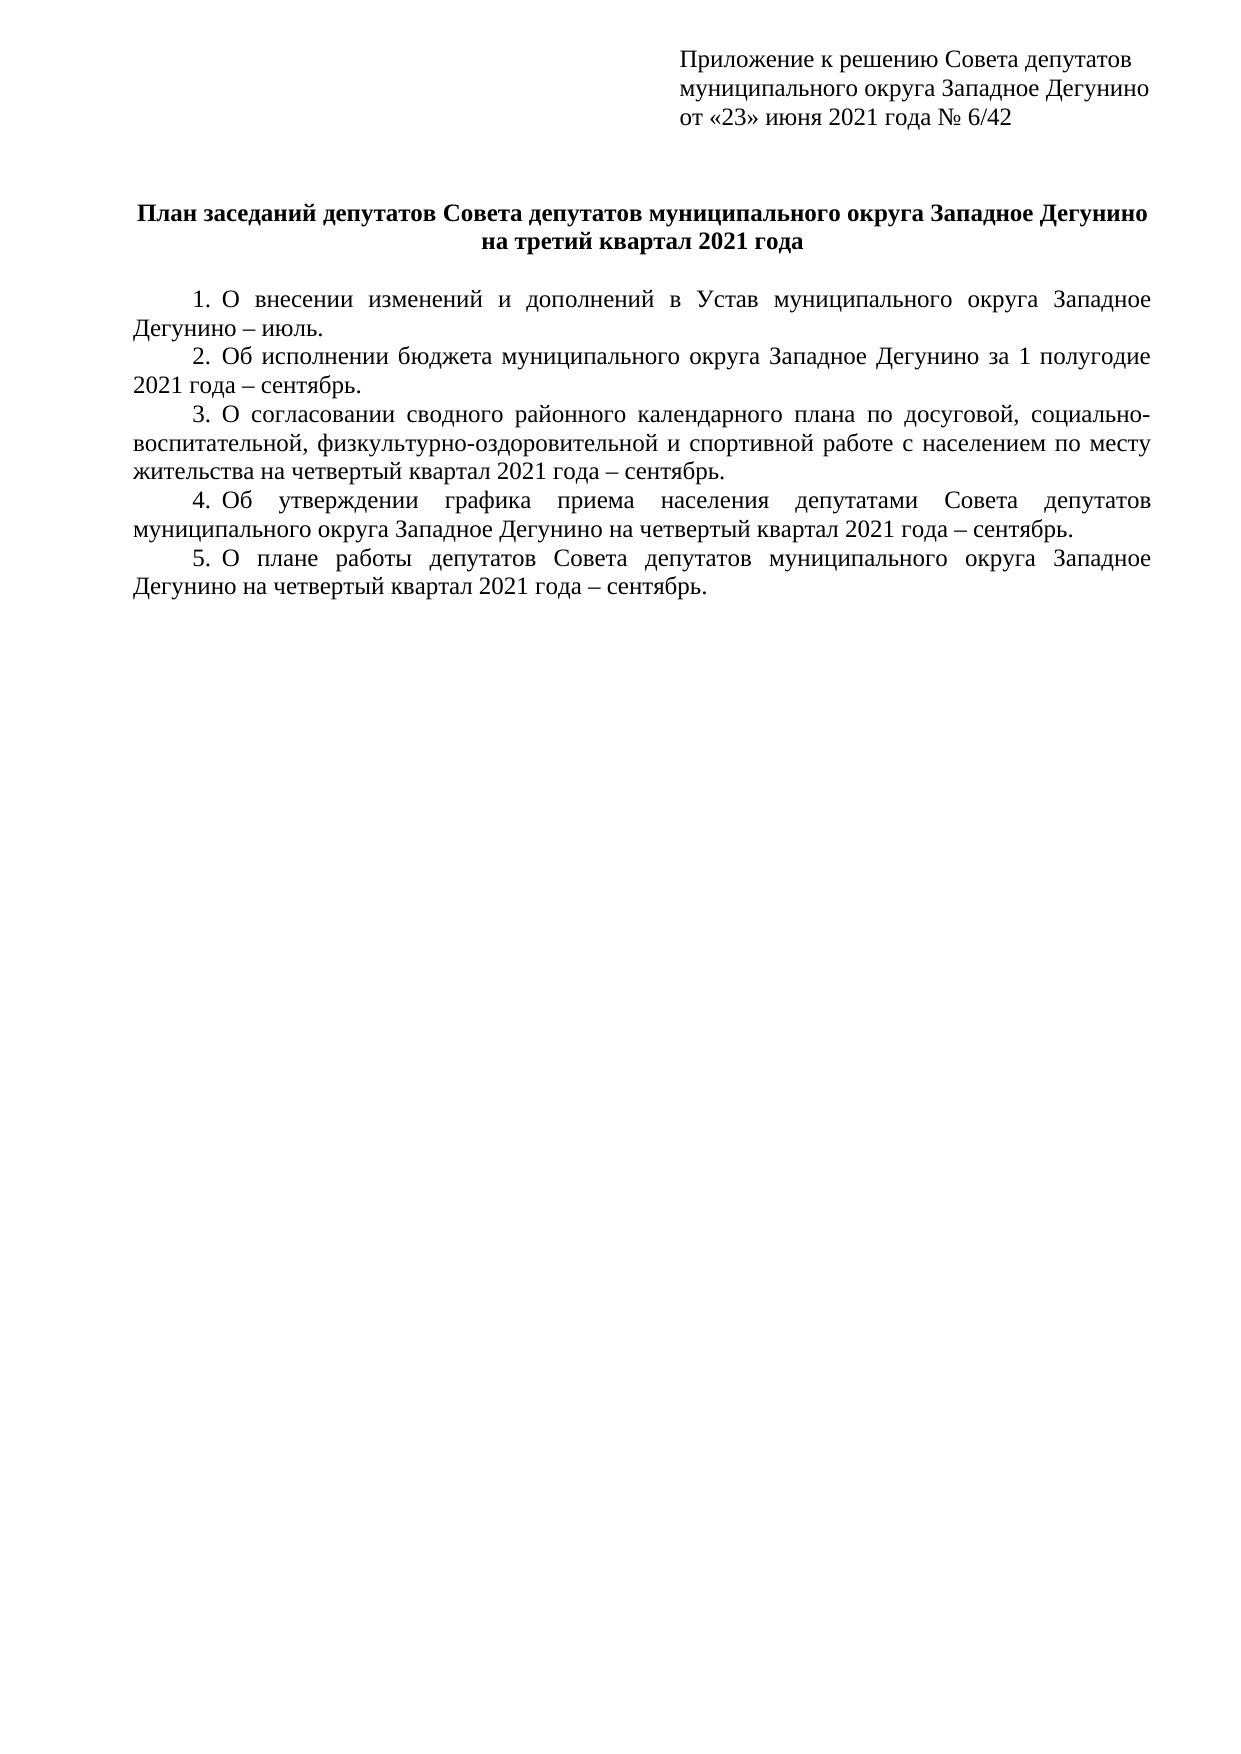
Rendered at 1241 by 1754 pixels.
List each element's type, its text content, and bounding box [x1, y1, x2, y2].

list Об утверждении графика приема населения депутатами Совета депутатов муниципального округа Западное Дегунино на четвертый квартал 2021 года – сентябрь. [133, 485, 1152, 543]
text План заседаний депутатов Совета депутатов муниципального округа Западное Дегунино на третий квартал 2021 года [133, 198, 1152, 255]
text Приложение к решению Совета депутатов муниципального округа Западное Дегунино [679, 44, 1152, 102]
list О внесении изменений и дополнений в Устав муниципального округа Западное Дегунино – июль. [133, 284, 1152, 341]
list О плане работы депутатов Совета депутатов муниципального округа Западное Дегунино на четвертый квартал 2021 года – сентябрь. [133, 543, 1152, 600]
list О согласовании сводного районного календарного плана по досуговой, социально-воспитательной, физкультурно-оздоровительной и спортивной работе с населением по месту жительства на четвертый квартал 2021 года – сентябрь. [133, 399, 1152, 485]
list Об исполнении бюджета муниципального округа Западное Дегунино за 1 полугодие 2021 года – сентябрь. [133, 341, 1152, 399]
text от «23» июня 2021 года № 6/42 [679, 102, 1152, 131]
